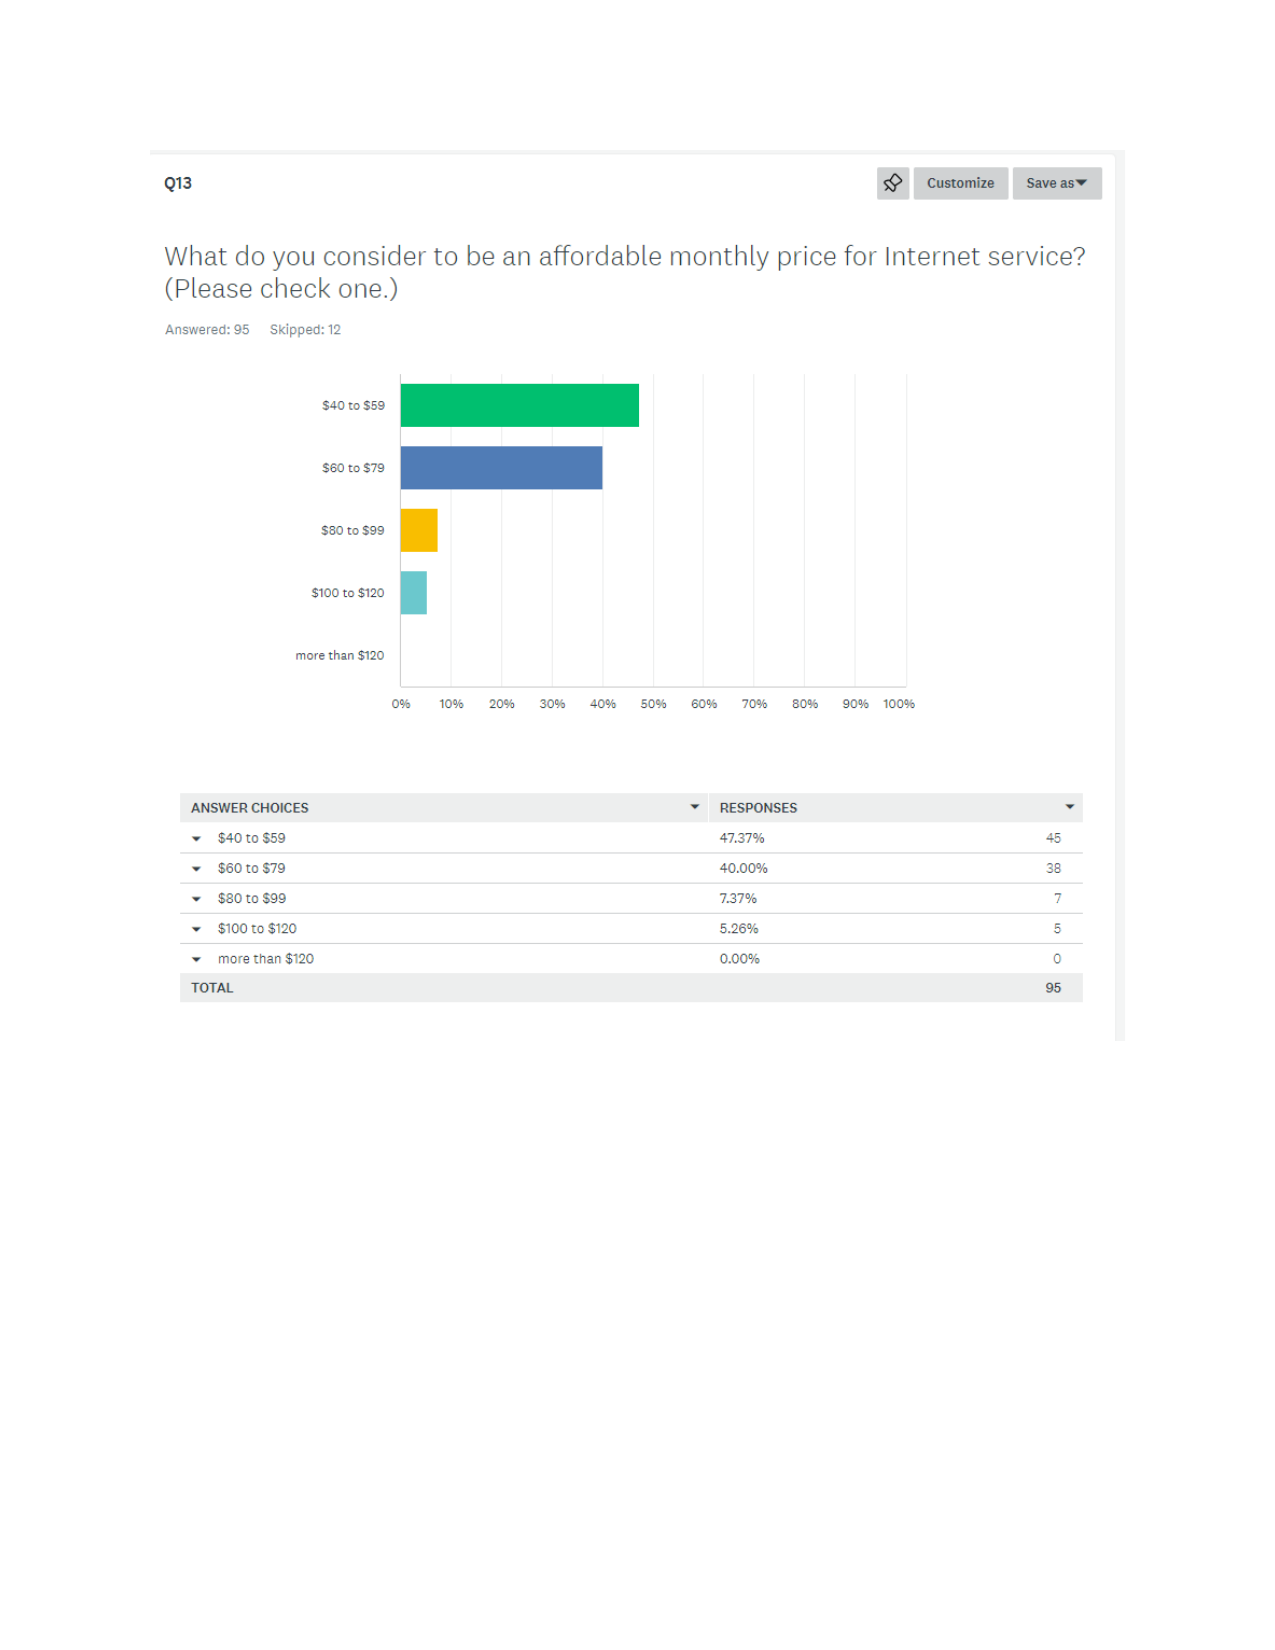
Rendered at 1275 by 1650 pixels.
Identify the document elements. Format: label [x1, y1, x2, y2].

picture [150, 150, 1125, 1041]
